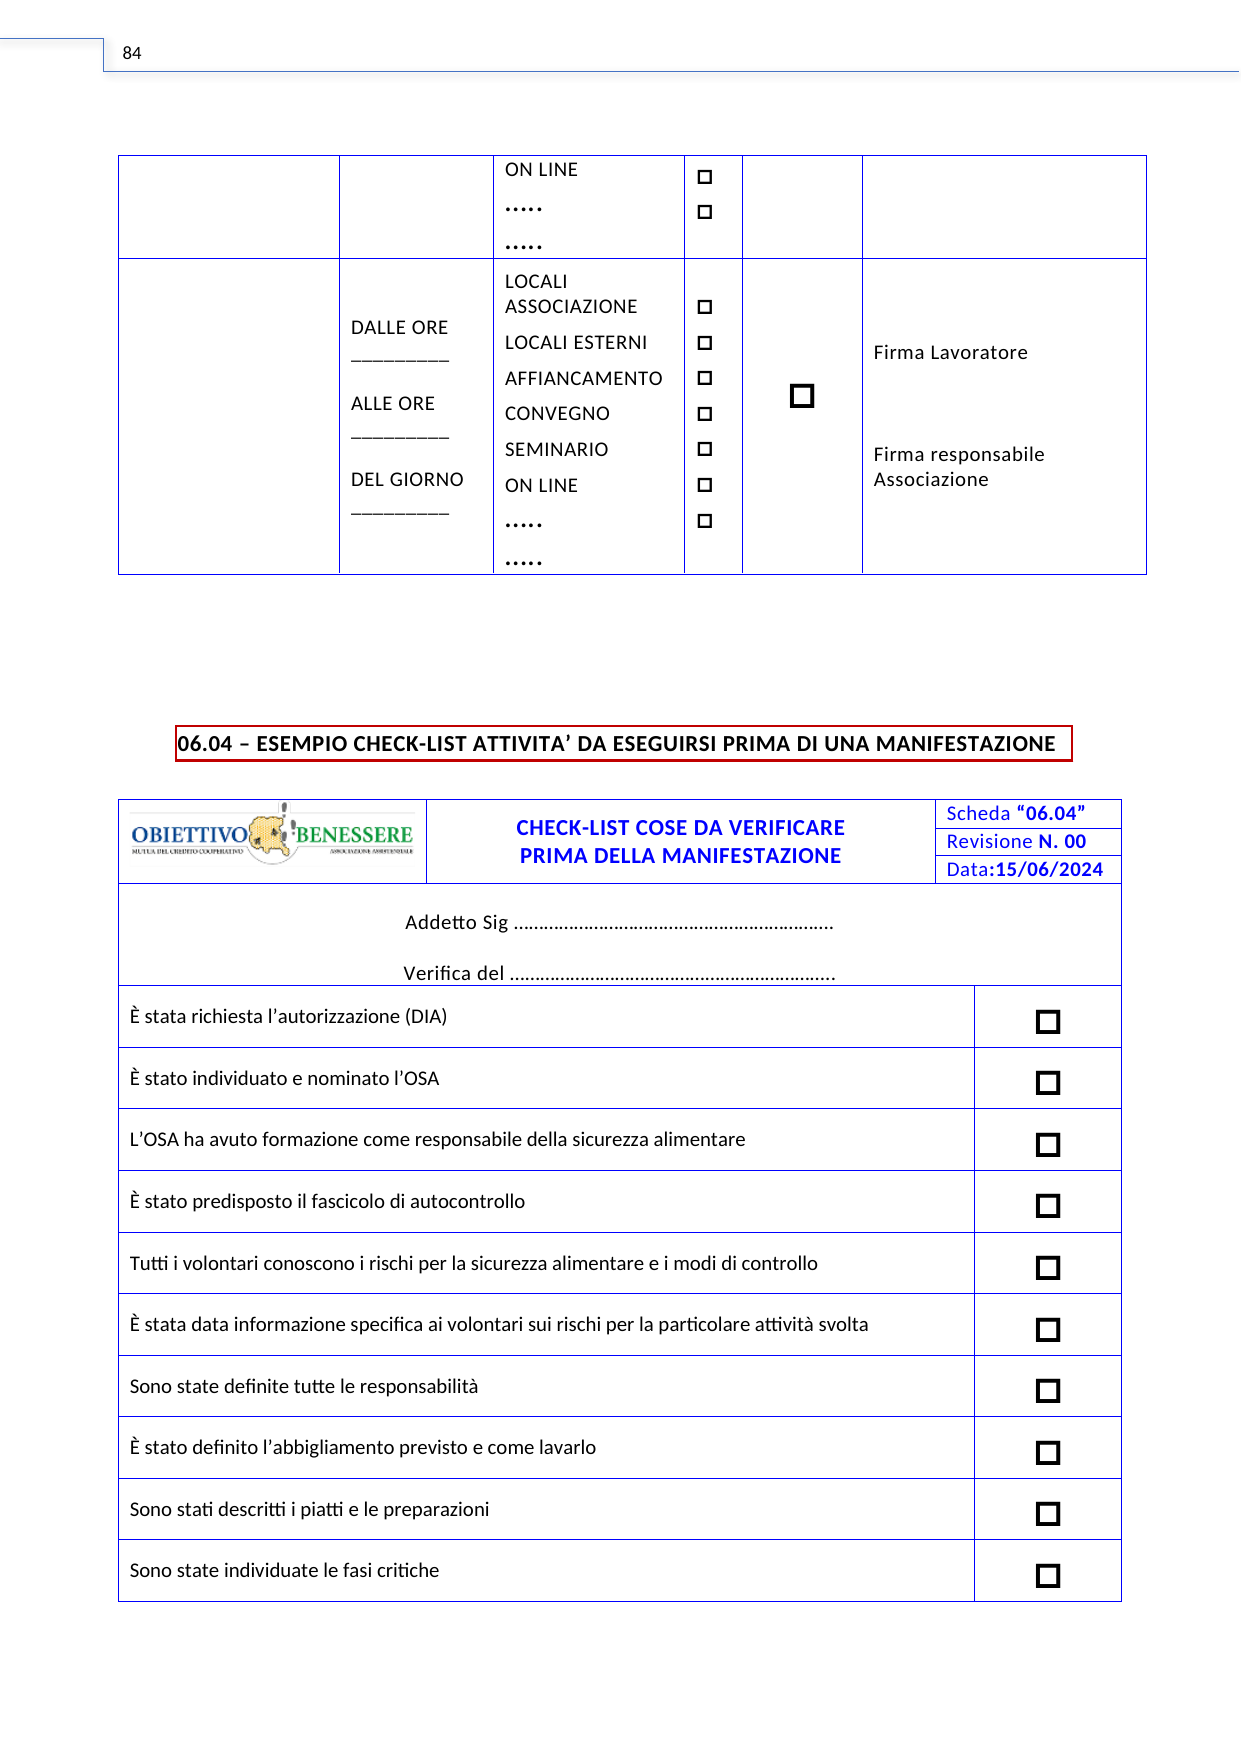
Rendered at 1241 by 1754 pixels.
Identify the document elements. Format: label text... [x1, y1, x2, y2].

table_cell LOCALI ASSOCIAZIONE LOCALI ESTERNI AFFIANCAMENTO CONVEGNO SEMINARIO ON LINE ….. ….. [494, 259, 684, 573]
table_cell L’OSA ha avuto formazione come responsabile della sicurezza alimentare [119, 1109, 974, 1170]
table_cell Revisione N. 00 [936, 829, 1121, 855]
table_cell □ [975, 1233, 1121, 1293]
table_cell □ [975, 1479, 1121, 1539]
table_cell DALLE ORE _________ ALLE ORE _________ DEL GIORNO _________ [340, 259, 493, 573]
table_cell Firma Lavoratore Firma responsabile Associazione [863, 259, 1146, 573]
table_cell □ [975, 1417, 1121, 1478]
table_cell □ [975, 1356, 1121, 1416]
table_cell □ [743, 259, 862, 573]
table_cell È stata richiesta l’autorizzazione (DIA) [119, 986, 974, 1047]
table_cell □ [975, 1109, 1121, 1170]
table_cell È stato predisposto il fascicolo di autocontrollo [119, 1171, 974, 1231]
table_cell □ [743, 156, 862, 257]
table_cell □ □ □ □ □ □ □ [685, 259, 742, 573]
table_header Scheda “06.04” [936, 800, 1121, 827]
table_cell È stato individuato e nominato l’OSA [119, 1048, 974, 1108]
table_cell □ [975, 1540, 1121, 1601]
table_cell □ [975, 1171, 1121, 1231]
table_cell [119, 259, 339, 573]
table_cell Sono state definite tutte le responsabilità [119, 1356, 974, 1416]
table_cell □ [975, 986, 1121, 1047]
table_header [119, 800, 426, 883]
table_cell Sono state individuate le fasi critiche [119, 1540, 974, 1601]
table_cell [119, 156, 339, 257]
table_cell □ [975, 1048, 1121, 1108]
table_cell Tutti i volontari conoscono i rischi per la sicurezza alimentare e i modi di controllo [119, 1233, 974, 1293]
table_cell È stata data informazione specifica ai volontari sui rischi per la particolare attività svolta [119, 1294, 974, 1354]
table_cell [494, 156, 684, 257]
table_cell □ [975, 1294, 1121, 1354]
table_cell È stato definito l’abbigliamento previsto e come lavarlo [119, 1417, 974, 1478]
table_cell □ □ □ □ □ □ □ [685, 156, 742, 257]
picture [129, 800, 416, 867]
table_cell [340, 156, 493, 257]
table_cell Data:15/06/2024 [936, 856, 1121, 883]
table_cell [863, 156, 1146, 257]
table_header CHECK-LIST COSE DA VERIFICARE PRIMA DELLA MANIFESTAZIONE [427, 800, 935, 883]
table_cell Sono stati descritti i piatti e le preparazioni [119, 1479, 974, 1539]
table_cell Addetto Sig ………………………………………………………. Verifica del ……………………………………………………….. [119, 884, 1121, 985]
text 06.04 – ESEMPIO CHECK-LIST ATTIVITA’ DA ESEGUIRSI PRIMA DI UNA MANIFESTAZIONE [177, 727, 1071, 759]
